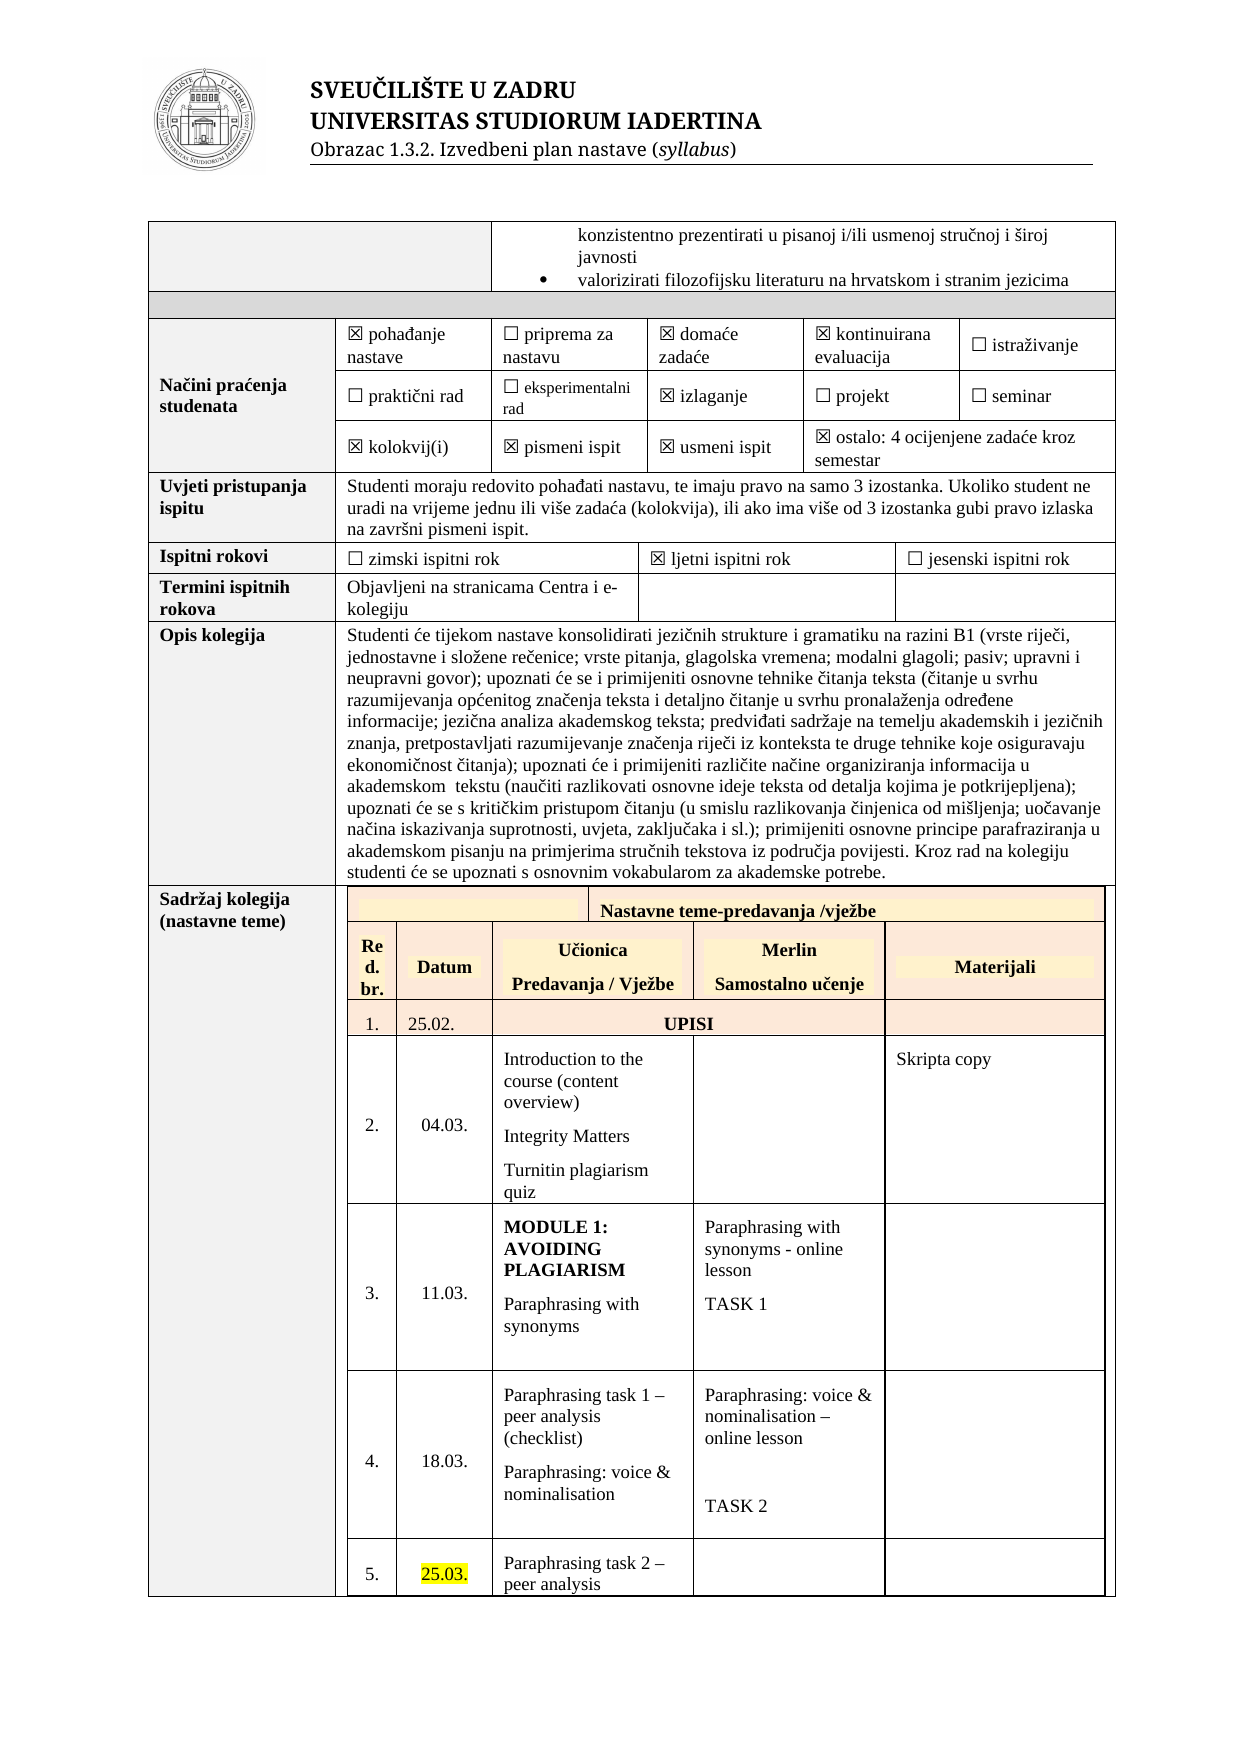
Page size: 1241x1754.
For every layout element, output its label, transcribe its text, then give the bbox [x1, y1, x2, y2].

table_cell [149, 292, 1115, 318]
table_cell ljetni ispitni rok [639, 543, 895, 573]
table_cell [694, 1371, 884, 1538]
table_cell praktični rad [336, 371, 491, 420]
table_cell pohađanje nastave [336, 319, 491, 370]
table_cell [493, 1204, 693, 1370]
table_cell [493, 1036, 693, 1203]
table_cell jesenski ispitni rok [896, 543, 1115, 573]
table_cell Opis kolegija [149, 622, 335, 885]
table_cell [348, 1371, 396, 1538]
table_cell [348, 1204, 396, 1370]
table_cell [493, 1539, 693, 1595]
table_cell [639, 574, 895, 621]
table_cell kontinuirana evaluacija [804, 319, 959, 370]
table_cell [336, 886, 347, 1596]
table_cell priprema za nastavu [492, 319, 647, 370]
table_cell projekt [804, 371, 959, 420]
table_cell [149, 222, 491, 291]
table_cell ostalo: 4 ocijenjene zadaće kroz semestar [804, 421, 1115, 472]
table_cell [694, 1204, 884, 1370]
table_cell [348, 1036, 396, 1203]
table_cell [149, 886, 335, 1596]
table_cell [493, 1371, 693, 1538]
table_cell domaće zadaće [648, 319, 803, 370]
table_cell Studenti će tijekom nastave konsolidirati jezičnih strukture i gramatiku na razini B1 (vrste riječi, jednostavne i složene rečenice; vrste pitanja, glagolska vremena; modalni glagoli; pasiv; upravni i neupravni govor); upoznati će se i primijeniti osnovne tehnike čitanja teksta (čitanje u svrhu razumijevanja općenitog značenja teksta i detaljno čitanje u svrhu pronalaženja određene informacije; jezična analiza akademskog teksta; predviđati sadržaje na temelju akademskih i jezičnih znanja, pretpostavljati razumijevanje značenja riječi iz konteksta te druge tehnike koje osiguravaju ekonomičnost čitanja); upoznati će i primijeniti različite načine organiziranja informacija u akademskom tekstu (naučiti razlikovati osnovne ideje teksta od detalja kojima je potkrijepljena); upoznati će se s kritičkim pristupom čitanju (u smislu razlikovanja činjenica od mišljenja; uočavanje načina iskazivanja suprotnosti, uvjeta, zaključaka i sl.); primijeniti osnovne principe parafraziranja u akademskom pisanju na primjerima stručnih tekstova iz područja povijesti. Kroz rad na kolegiju studenti će se upoznati s osnovnim vokabularom za akademske potrebe. [336, 622, 1115, 885]
table_cell [1106, 886, 1115, 1596]
table_cell [886, 1036, 1104, 1203]
table_cell zimski ispitni rok [336, 543, 638, 573]
table_cell kolokvij(i) [336, 421, 491, 472]
table_cell seminar [960, 371, 1115, 420]
table_cell [397, 1204, 492, 1370]
table_cell [694, 1036, 884, 1203]
table_cell [397, 1036, 492, 1203]
table_cell pismeni ispit [492, 421, 647, 472]
table_cell Termini ispitnih rokova [149, 574, 335, 621]
table_cell [886, 1204, 1104, 1370]
table_cell [397, 1371, 492, 1538]
table_cell Načini praćenja studenata [149, 319, 335, 472]
table_cell istraživanje [960, 319, 1115, 370]
table_cell usmeni ispit [648, 421, 803, 472]
table_cell Objavljeni na stranicama Centra i e-kolegiju [336, 574, 638, 621]
table_cell [896, 574, 1115, 621]
table_cell [886, 1371, 1104, 1538]
table_cell Studenti moraju redovito pohađati nastavu, te imaju pravo na samo 3 izostanka. Ukoliko student ne uradi na vrijeme jednu ili više zadaća (kolokvija), ili ako ima više od 3 izostanka gubi pravo izlaska na završni pismeni ispit. [336, 473, 1115, 542]
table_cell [492, 222, 1115, 291]
table_cell [694, 1539, 884, 1595]
table_cell Ispitni rokovi [149, 543, 335, 573]
table_cell Uvjeti pristupanja ispitu [149, 473, 335, 542]
table_cell [397, 1539, 492, 1595]
table_cell [886, 1539, 1104, 1595]
table_cell [348, 1539, 396, 1595]
table_cell eksperimentalni rad [492, 371, 647, 420]
table_cell izlaganje [648, 371, 803, 420]
